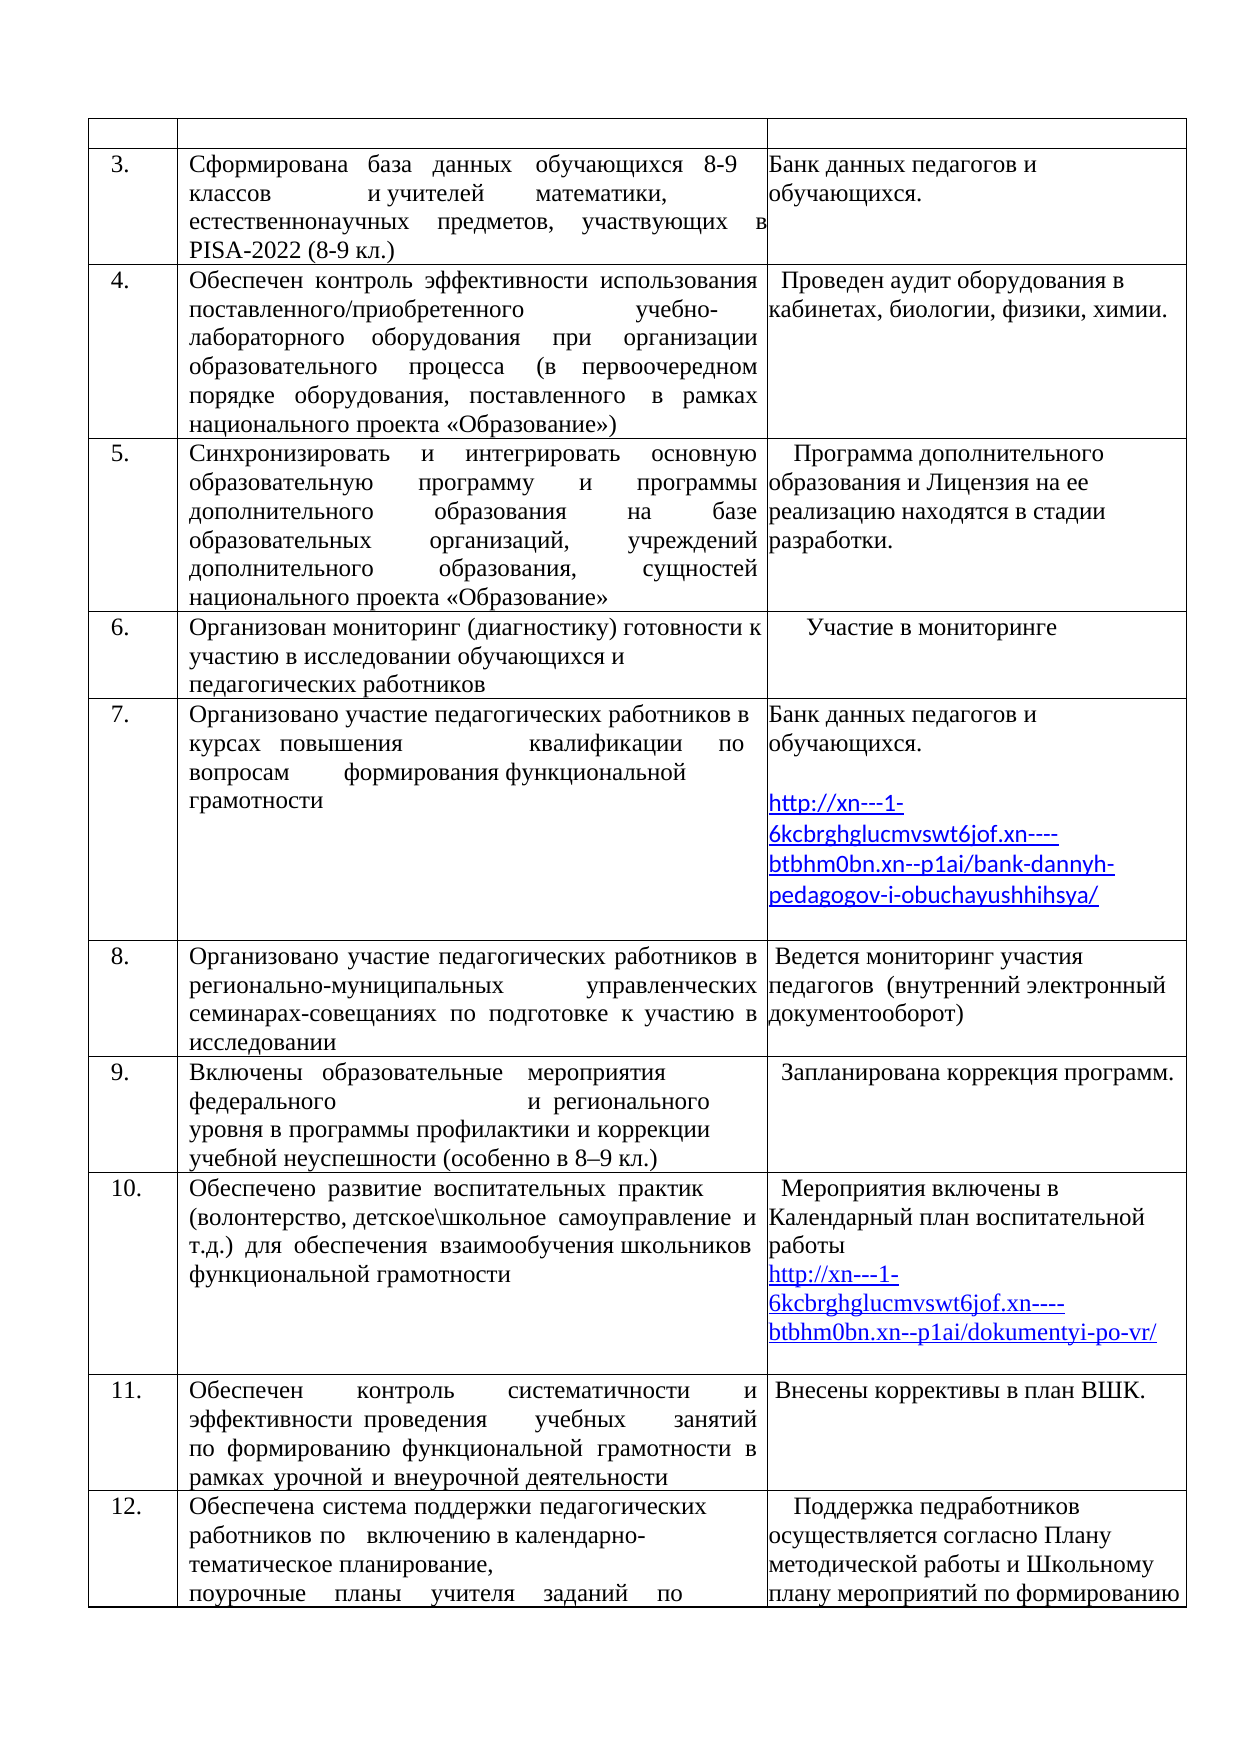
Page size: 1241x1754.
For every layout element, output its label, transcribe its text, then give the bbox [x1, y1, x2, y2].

table_cell Синхронизировать и интегрировать основную образовательную программу и программы дополнительного образования на базе образовательных организаций, учреждений дополнительного образования, сущностей национального проекта «Образование» [178, 439, 767, 611]
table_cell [178, 1491, 767, 1606]
table_cell Программа дополнительного образования и Лицензия на ее реализацию находятся в стадии разработки. [768, 439, 1186, 611]
table_cell Проведен аудит оборудования в кабинетах, биологии, физики, химии. [768, 265, 1186, 437]
table_cell 4. [89, 265, 177, 437]
table_cell Включены образовательные мероприятия федерального и регионального уровня в программы профилактики и коррекции учебной неуспешности (особенно в 8‒9 кл.) [178, 1057, 767, 1172]
table_cell Организовано участие педагогических работников в регионально-муниципальных управленческих семинарах-совещаниях по подготовке к участию в исследовании [178, 941, 767, 1056]
table_cell Организовано участие педагогических работников в курсах повышения квалификации по вопросам формирования функциональной грамотности [178, 699, 767, 940]
table_cell Организован мониторинг (диагностику) готовности к участию в исследовании обучающихся и педагогических работников [178, 612, 767, 698]
table_cell Участие в мониторинге [768, 612, 1186, 698]
table_cell 8. [89, 941, 177, 1056]
table_cell Обеспечен контроль систематичности и эффективности проведения учебных занятий по формированию функциональной грамотности в рамках урочной и внеурочной деятельности [178, 1375, 767, 1490]
table_cell 12. [89, 1491, 177, 1606]
table_cell Сформирована база данных обучающихся 8-9 классов и учителей математики, естественнонаучных предметов, участвующих в PISA-2022 (8-9 кл.) [178, 149, 767, 264]
table_cell Запланирована коррекция программ. [768, 1057, 1186, 1172]
table_cell Банк данных педагогов и обучающихся. http://xn---1-6kcbrghglucmvswt6jof.xn----btbhm0bn.xn--p1ai/bank-dannyh-pedagogov-i-obuchayushhihsya/ [768, 699, 1186, 940]
table_cell Обеспечен контроль эффективности использования поставленного/приобретенного учебно-лабораторного оборудования при организации образовательного процесса (в первоочередном порядке оборудования, поставленного в рамках национального проекта «Образование») [178, 265, 767, 437]
table_cell 11. [89, 1375, 177, 1490]
table_cell Обеспечено развитие воспитательных практик (волонтерство, детское\школьное самоуправление и т.д.) для обеспечения взаимообучения школьников функциональной грамотности [178, 1173, 767, 1374]
table_cell 10. [89, 1173, 177, 1374]
table_cell 9. [89, 1057, 177, 1172]
table_cell 6. [89, 612, 177, 698]
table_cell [178, 119, 767, 148]
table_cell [768, 119, 1186, 148]
table_cell Банк данных педагогов и обучающихся. [768, 149, 1186, 264]
table_cell 3. [89, 149, 177, 264]
table_cell 5. [89, 439, 177, 611]
table_cell Ведется мониторинг участия педагогов (внутренний электронный документооборот) [768, 941, 1186, 1056]
table_cell Мероприятия включены в Календарный план воспитательной работы http://xn---1-6kcbrghglucmvswt6jof.xn----btbhm0bn.xn--p1ai/dokumentyi-po-vr/ [768, 1173, 1186, 1374]
table_cell Внесены коррективы в план ВШК. [768, 1375, 1186, 1490]
table_cell 2. [89, 119, 177, 148]
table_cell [768, 1491, 1186, 1606]
table_cell 7. [89, 699, 177, 940]
